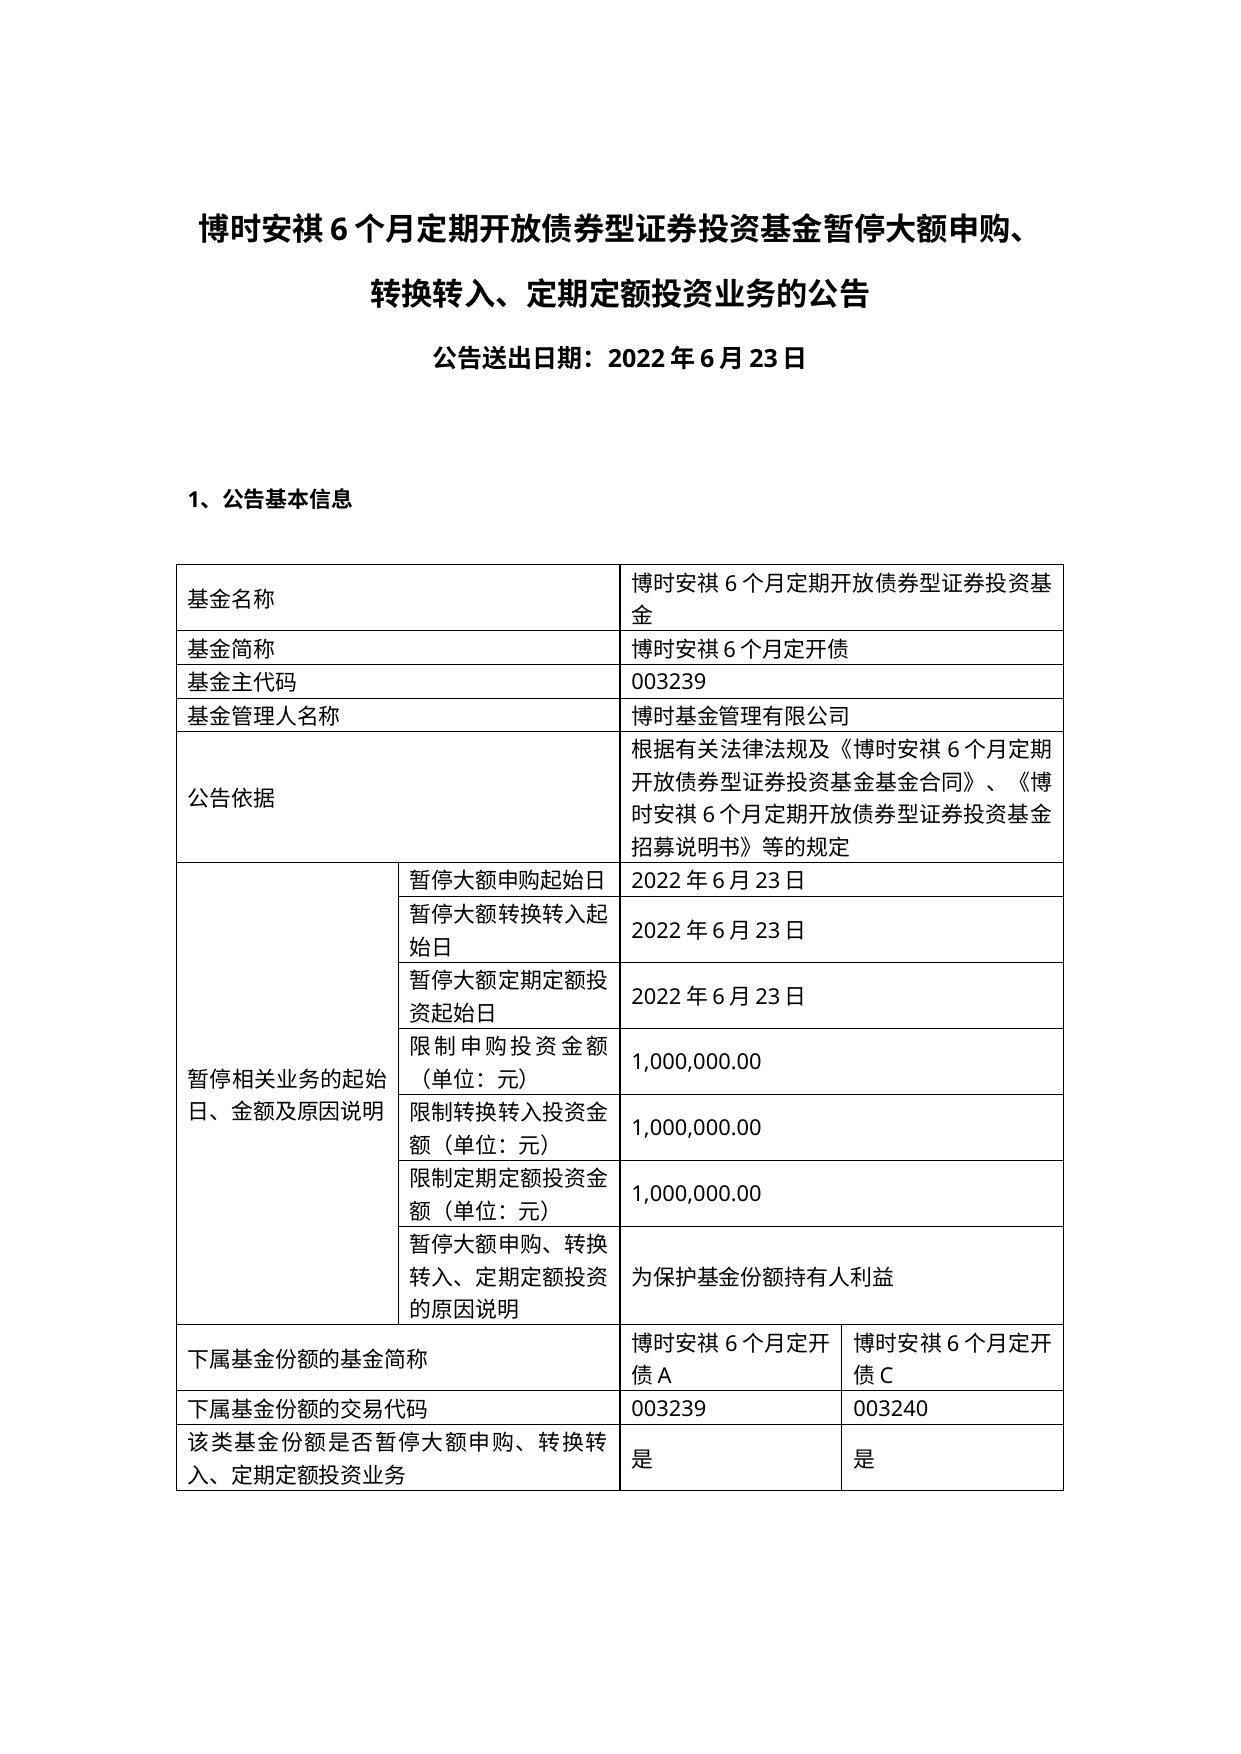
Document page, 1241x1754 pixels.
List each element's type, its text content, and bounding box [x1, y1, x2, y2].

table_cell 是 [842, 1425, 1063, 1490]
table_cell 是 [621, 1425, 841, 1490]
subtitle 1、公告基本信息 [187, 482, 1053, 514]
table_cell 博时安祺6个月定开债C [842, 1325, 1063, 1390]
table_cell 为保护基金份额持有人利益 [621, 1227, 1063, 1324]
table_cell 暂停大额转换转入起始日 [399, 897, 619, 962]
table_cell 003239 [621, 665, 1063, 697]
text 博时安祺6个月定期开放债券型证券投资基金暂停大额申购、转换转入、定期定额投资业务的公告 [187, 194, 1053, 324]
table_cell 博时安祺6个月定开债A [621, 1325, 841, 1390]
table_cell 暂停大额申购起始日 [399, 863, 619, 896]
table_cell 基金简称 [177, 631, 619, 664]
table_header 基金名称 [177, 565, 619, 630]
table_header 博时安祺6个月定期开放债券型证券投资基金 [621, 565, 1063, 630]
table_cell 公告依据 [177, 732, 619, 862]
table_cell 基金主代码 [177, 665, 619, 697]
table_cell 1,000,000.00 [621, 1161, 1063, 1226]
table_cell 暂停大额定期定额投资起始日 [399, 963, 619, 1028]
table_cell 博时基金管理有限公司 [621, 699, 1063, 731]
table_cell 1,000,000.00 [621, 1095, 1063, 1160]
table_cell 限制申购投资金额（单位：元） [399, 1029, 619, 1094]
text 公告送出日期：2022年6月23日 [187, 324, 1053, 389]
table_cell 基金管理人名称 [177, 699, 619, 731]
table_cell 根据有关法律法规及《博时安祺6个月定期开放债券型证券投资基金基金合同》、《博时安祺6个月定期开放债券型证券投资基金招募说明书》等的规定 [621, 732, 1063, 862]
table_cell 2022年6月23日 [621, 863, 1063, 896]
table_cell 1,000,000.00 [621, 1029, 1063, 1094]
table_cell 003239 [621, 1391, 841, 1424]
table_cell 暂停大额申购、转换转入、定期定额投资的原因说明 [399, 1227, 619, 1324]
table_cell 下属基金份额的基金简称 [177, 1325, 619, 1390]
table_cell 暂停相关业务的起始日、金额及原因说明 [177, 863, 398, 1324]
table_cell 2022年6月23日 [621, 897, 1063, 962]
table_cell 003240 [842, 1391, 1063, 1424]
table_cell 限制定期定额投资金额（单位：元） [399, 1161, 619, 1226]
table_cell 博时安祺6个月定开债 [621, 631, 1063, 664]
table_cell 该类基金份额是否暂停大额申购、转换转入、定期定额投资业务 [177, 1425, 619, 1490]
table_cell 限制转换转入投资金额（单位：元） [399, 1095, 619, 1160]
table_cell 2022年6月23日 [621, 963, 1063, 1028]
table_cell 下属基金份额的交易代码 [177, 1391, 619, 1424]
